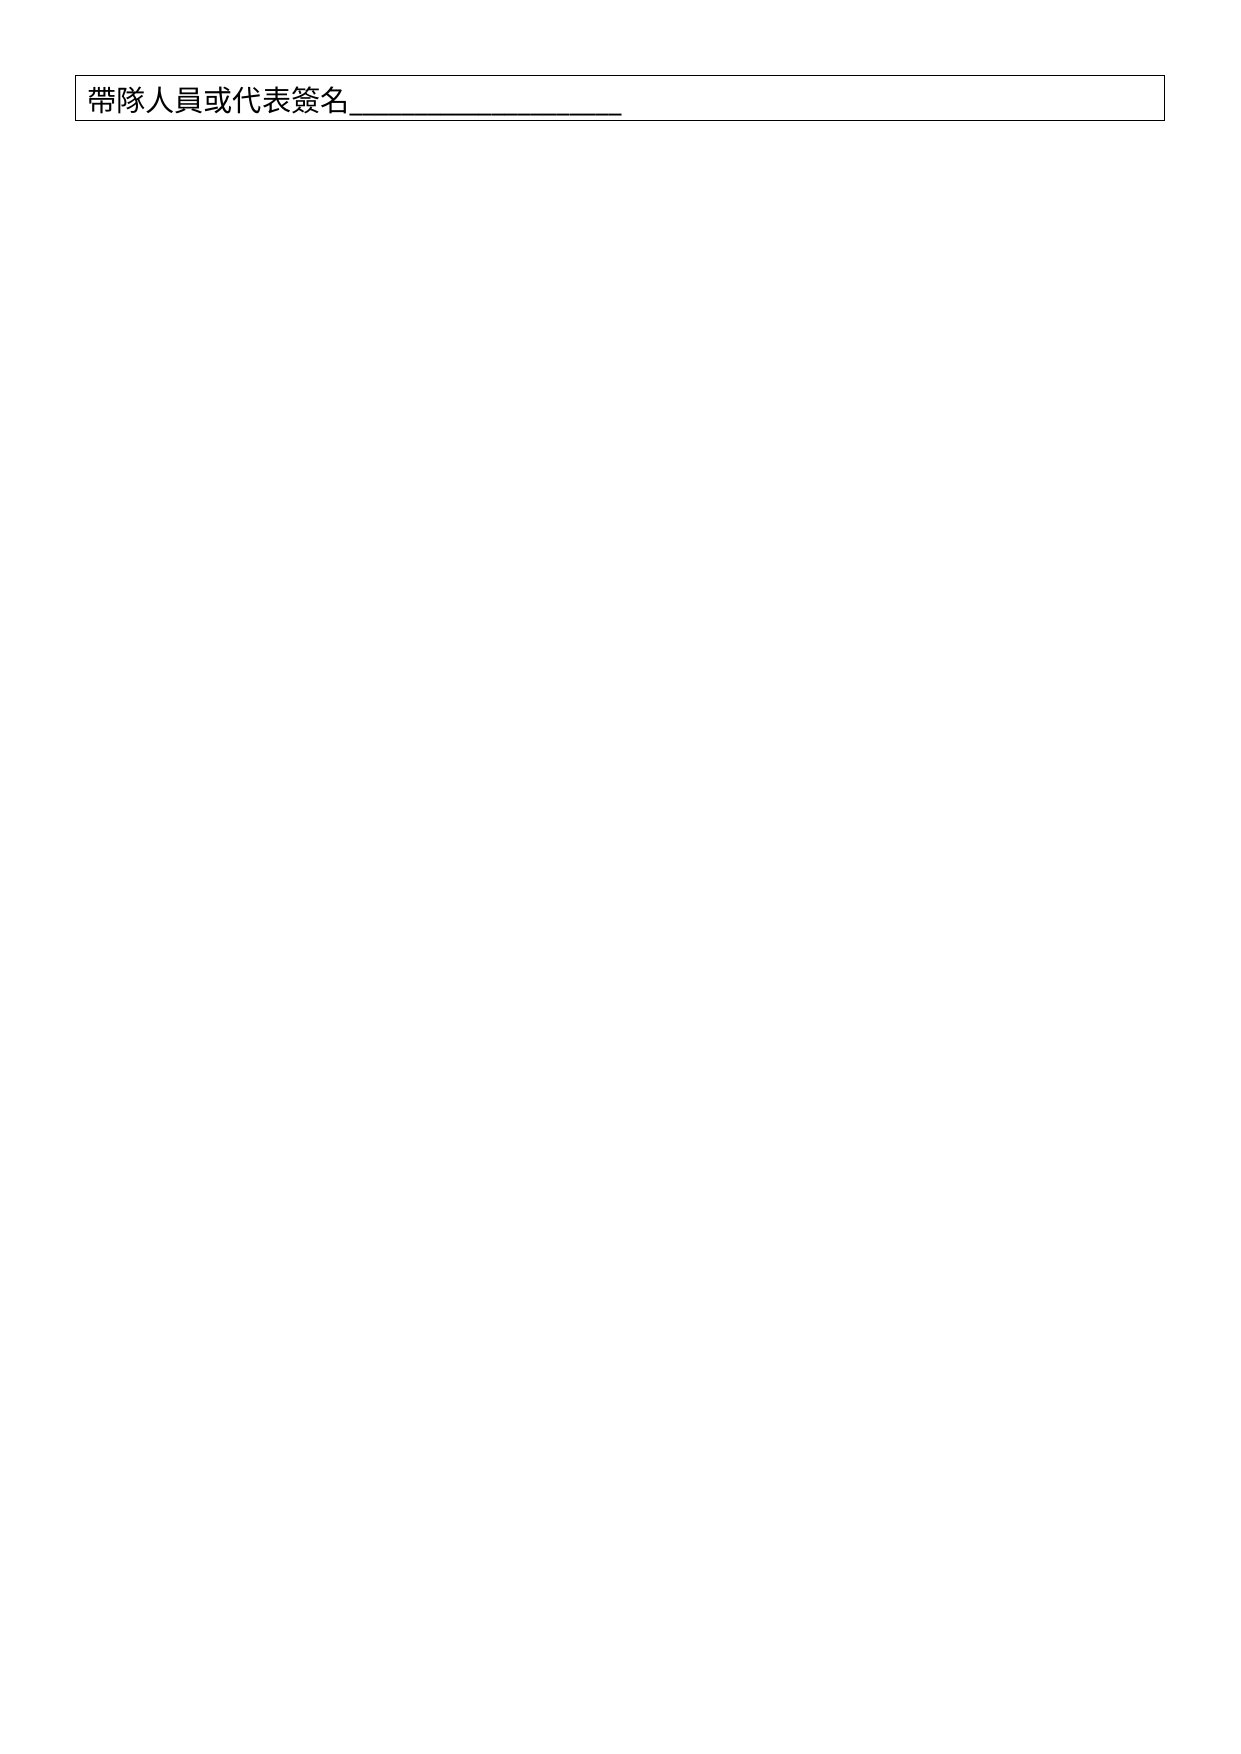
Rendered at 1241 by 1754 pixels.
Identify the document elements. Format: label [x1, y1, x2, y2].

table_header [76, 76, 1164, 120]
